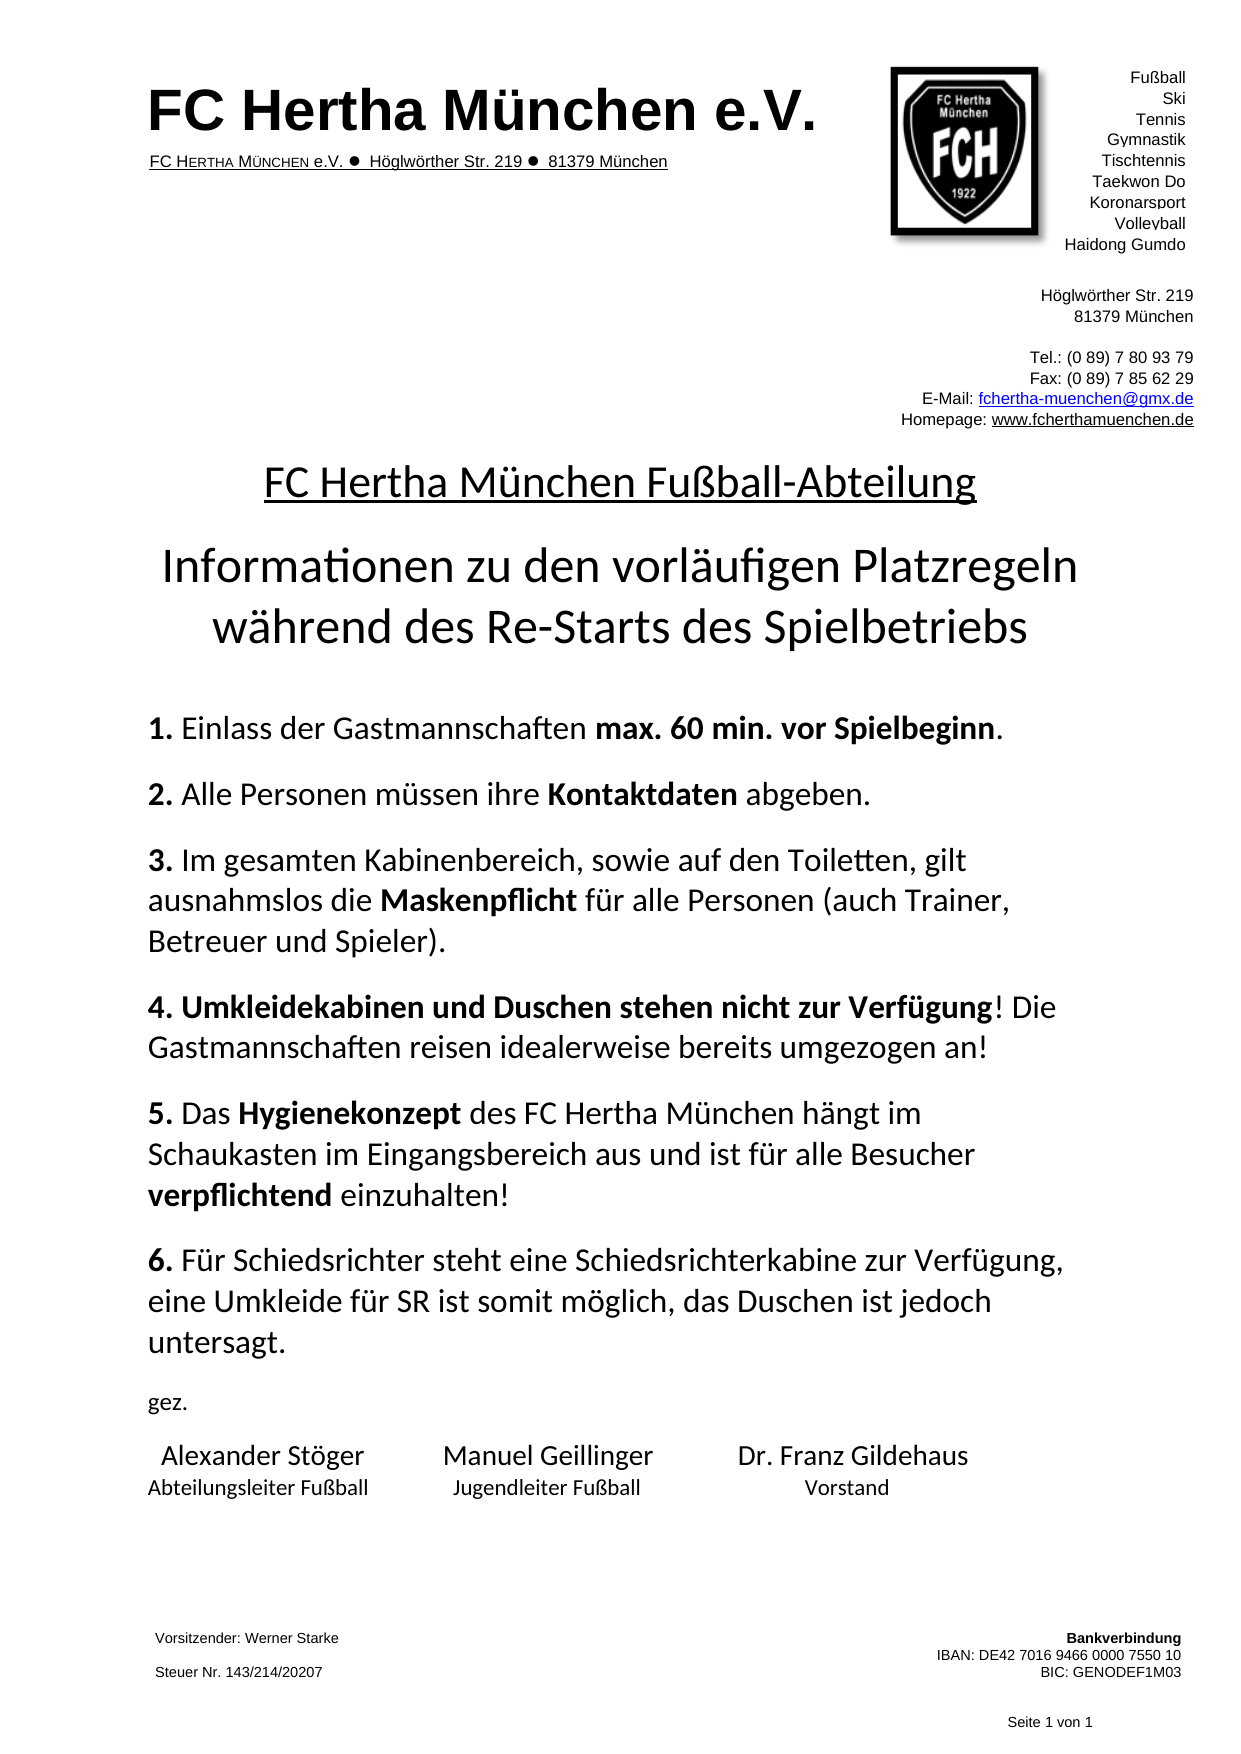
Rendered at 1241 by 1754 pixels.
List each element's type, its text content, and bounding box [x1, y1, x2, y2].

text gez. [148, 1387, 1092, 1417]
text 3. Im gesamten Kabinenbereich, sowie auf den Toiletten, gilt ausnahmslos die Maskenpflicht für alle Personen (auch Trainer, Betreuer und Spieler). [148, 838, 1092, 961]
text 5. Das Hygienekonzept des FC Hertha München hängt im Schaukasten im Eingangsbereich aus und ist für alle Besucher verpflichtend einzuhalten! [148, 1092, 1092, 1214]
text 1. Einlass der Gastmannschaften max. 60 min. vor Spielbeginn. [148, 707, 1092, 748]
text 4. Umkleidekabinen und Duschen stehen nicht zur Verfügung! Die Gastmannschaften reisen idealerweise bereits umgezogen an! [148, 986, 1092, 1067]
picture [886, 62, 1054, 252]
text Höglwörther Str. 219 81379 München Tel.: (0 89) 7 80 93 79 Fax: (0 89) 7 85 62 29 E-Mail: fchertha-muenchen@gmx.de Homepage: www.fcherthamuenchen.de [732, 286, 1193, 429]
text Alexander Stöger Manuel Geillinger Dr. Franz Gildehaus [148, 1437, 1092, 1473]
text Informationen zu den vorläufigen Platzregeln während des Re-Starts des Spielbetriebs [148, 534, 1092, 656]
text 2. Alle Personen müssen ihre Kontaktdaten abgeben. [148, 773, 1092, 813]
text 6. Für Schiedsrichter steht eine Schiedsrichterkabine zur Verfügung, eine Umkleide für SR ist somit möglich, das Duschen ist jedoch untersagt. [148, 1239, 1092, 1362]
text FC Hertha München Fußball-Abteilung [148, 453, 1092, 509]
text Abteilungsleiter Fußball Jugendleiter Fußball Vorstand [148, 1473, 1092, 1501]
